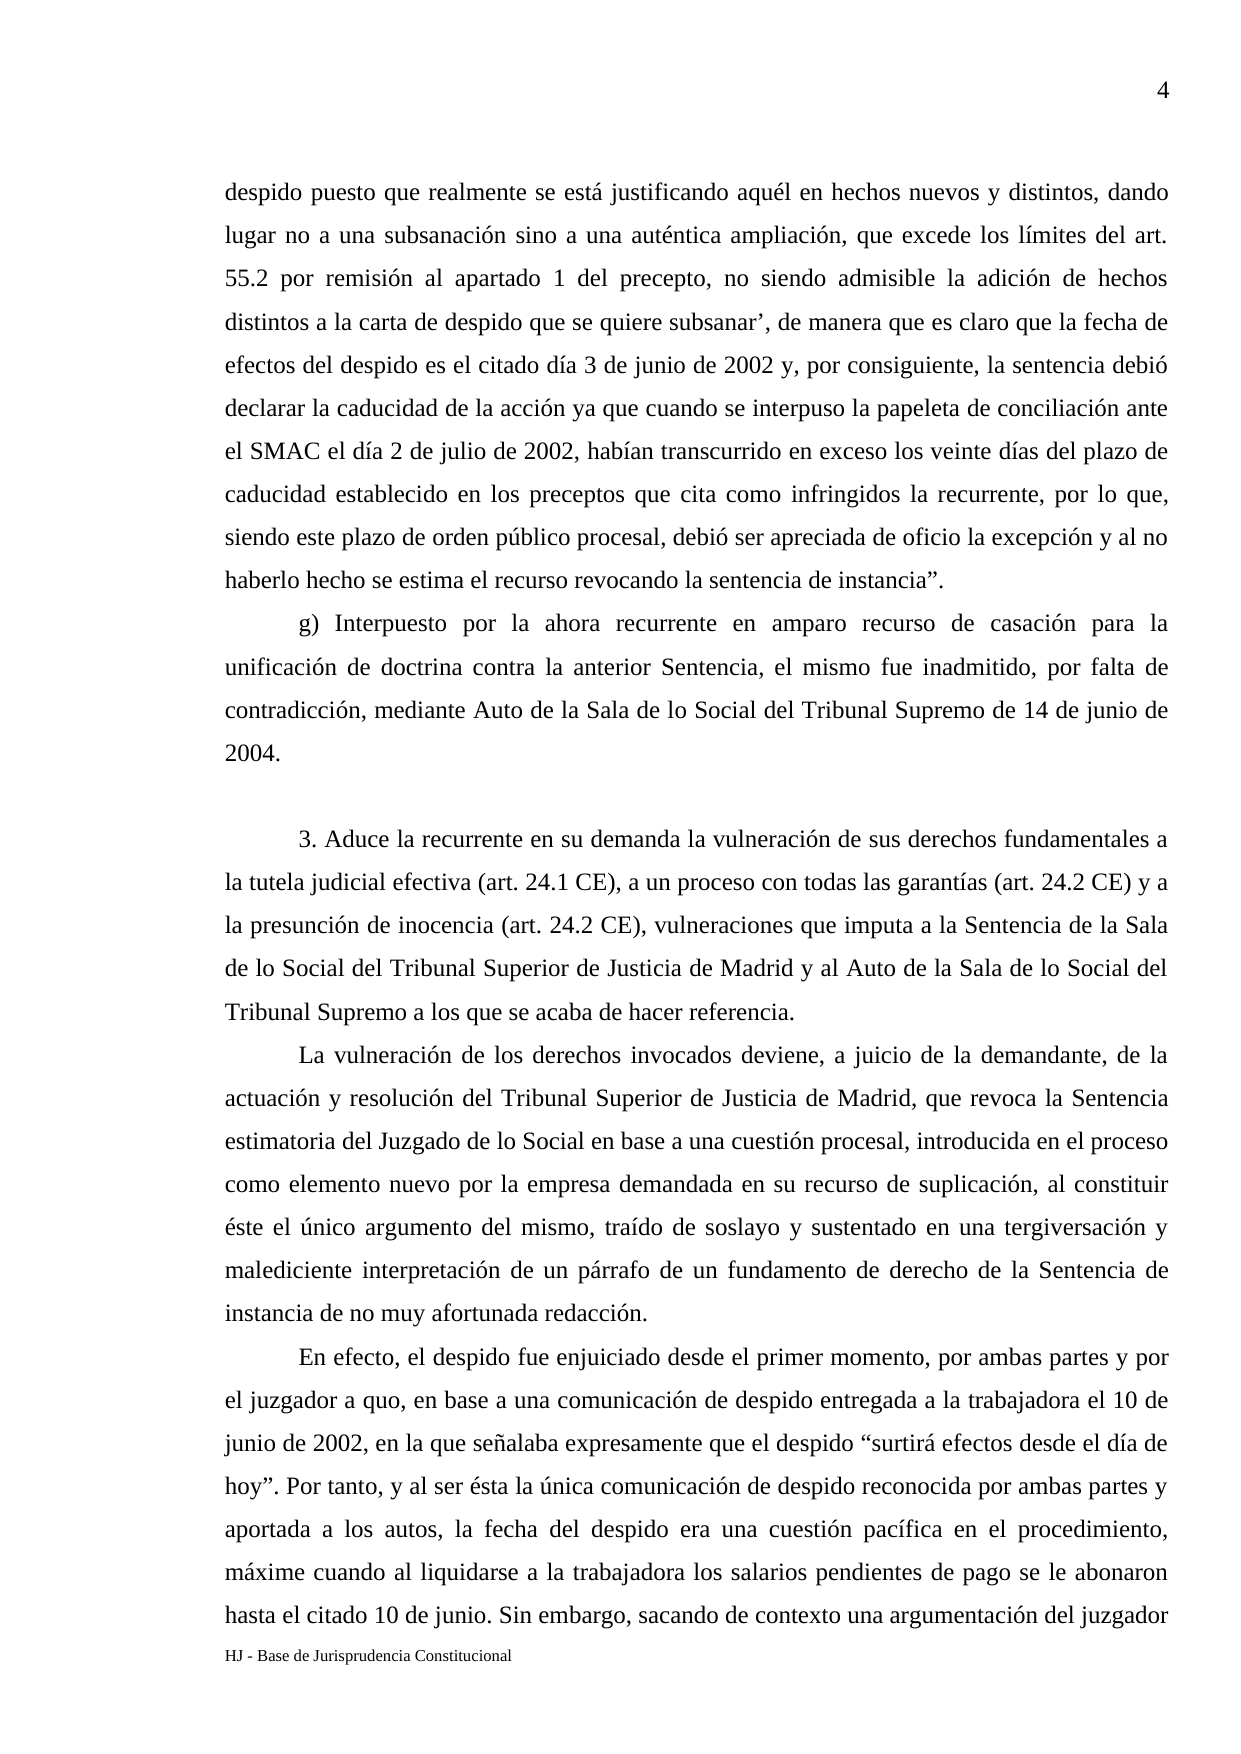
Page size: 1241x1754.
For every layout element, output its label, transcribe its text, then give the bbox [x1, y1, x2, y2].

text g) Interpuesto por la ahora recurrente en amparo recurso de casación para la unificación de doctrina contra la anterior Sentencia, el mismo fue inadmitido, por falta de contradicción, mediante Auto de la Sala de lo Social del Tribunal Supremo de 14 de junio de 2004. [224, 608, 1169, 767]
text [224, 177, 1169, 594]
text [224, 1342, 1169, 1629]
text 3. Aduce la recurrente en su demanda la vulneración de sus derechos fundamentales a la tutela judicial efectiva (art. 24.1 CE), a un proceso con todas las garantías (art. 24.2 CE) y a la presunción de inocencia (art. 24.2 CE), vulneraciones que imputa a la Sentencia de la Sala de lo Social del Tribunal Superior de Justicia de Madrid y al Auto de la Sala de lo Social del Tribunal Supremo a los que se acaba de hacer referencia. [224, 824, 1169, 1025]
text La vulneración de los derechos invocados deviene, a juicio de la demandante, de la actuación y resolución del Tribunal Superior de Justicia de Madrid, que revoca la Sentencia estimatoria del Juzgado de lo Social en base a una cuestión procesal, introducida en el proceso como elemento nuevo por la empresa demandada en su recurso de suplicación, al constituir éste el único argumento del mismo, traído de soslayo y sustentado en una tergiversación y malediciente interpretación de un párrafo de un fundamento de derecho de la Sentencia de instancia de no muy afortunada redacción. [224, 1040, 1169, 1327]
